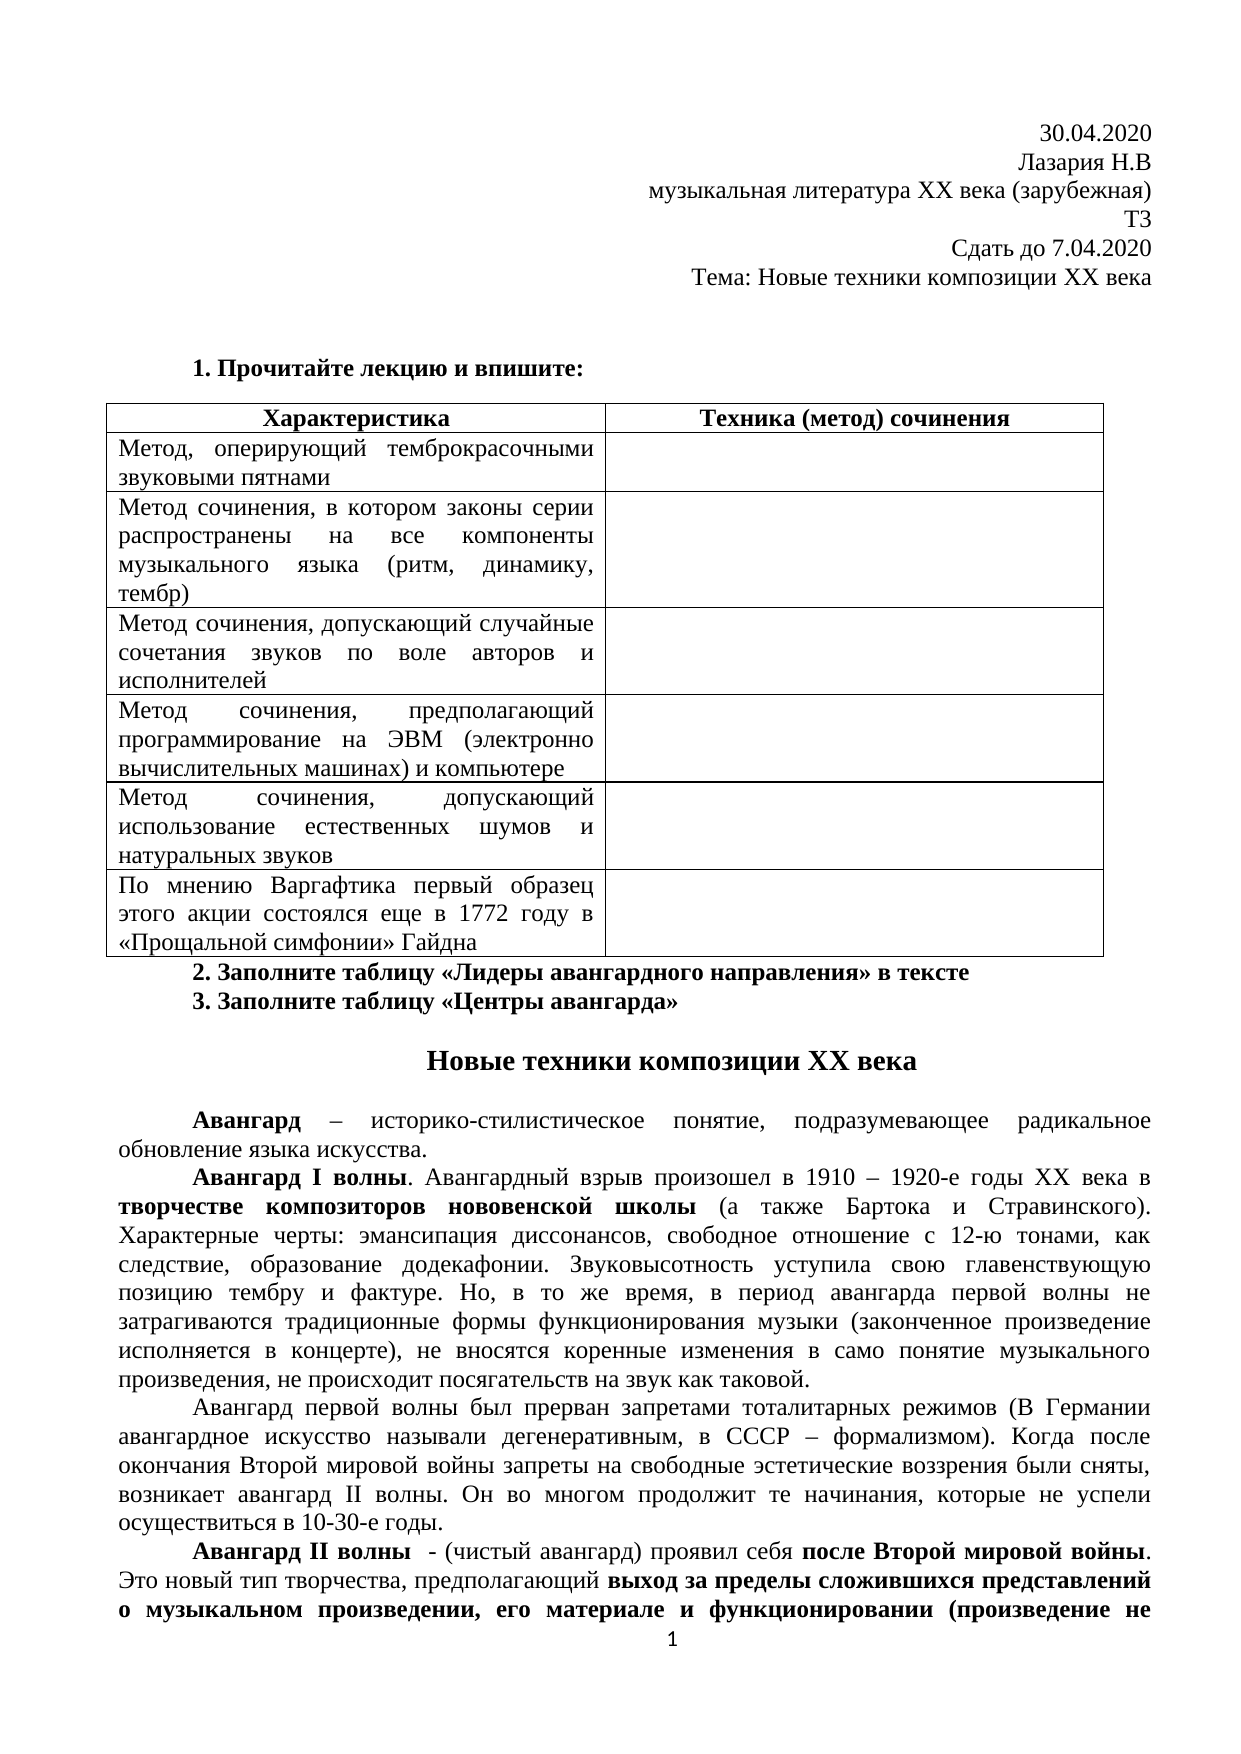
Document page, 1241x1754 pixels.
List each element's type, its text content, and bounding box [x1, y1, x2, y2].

text Лазария Н.В [118, 147, 1152, 176]
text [118, 1536, 1152, 1622]
text Авангард – историко-стилистическое понятие, подразумевающее радикальное обновление языка искусства. [118, 1105, 1152, 1162]
table_cell Метод сочинения, предполагающий программирование на ЭВМ (электронно вычислительных машинах) и компьютере [107, 695, 605, 781]
table_cell Метод сочинения, в котором законы серии распространены на все компоненты музыкального языка (ритм, динамику, тембр) [107, 492, 605, 607]
table_cell [606, 870, 1103, 956]
table_header Характеристика [107, 404, 605, 432]
table_cell [606, 695, 1103, 781]
text Авангард первой волны был прерван запретами тоталитарных режимов (В Германии авангардное искусство называли дегенеративным, в СССР – формализмом). Когда после окончания Второй мировой войны запреты на свободные эстетические воззрения были сняты, возникает авангард II волны. Он во многом продолжит те начинания, которые не успели осуществиться в 10-30-е годы. [118, 1392, 1152, 1536]
text 2. Заполните таблицу «Лидеры авангардного направления» в тексте [118, 957, 1152, 986]
table_cell Метод сочинения, допускающий использование естественных шумов и натуральных звуков [107, 783, 605, 869]
text Т3 [118, 204, 1152, 233]
text 3. Заполните таблицу «Центры авангарда» [118, 986, 1152, 1014]
text Сдать до 7.04.2020 [118, 233, 1152, 262]
table_cell [606, 433, 1103, 491]
text музыкальная литература ХХ века (зарубежная) [118, 176, 1152, 204]
text Тема: Новые техники композиции XX века [118, 262, 1152, 291]
table_cell [606, 608, 1103, 694]
table_cell [606, 492, 1103, 607]
text 30.04.2020 [118, 118, 1152, 147]
table_cell По мнению Варгафтика первый образец этого акции состоялся еще в 1772 году в «Прощальной симфонии» Гайдна [107, 870, 605, 956]
table_cell [606, 783, 1103, 869]
text 1. Прочитайте лекцию и впишите: [118, 353, 1152, 382]
table_cell Метод сочинения, допускающий случайные сочетания звуков по воле авторов и исполнителей [107, 608, 605, 694]
text Авангард I волны. Авангардный взрыв произошел в 1910 – 1920-е годы ХХ века в творчестве композиторов нововенской школы (а также Бартока и Стравинского). Характерные черты: эмансипация диссонансов, свободное отношение с 12-ю тонами, как следствие, образование додекафонии. Звуковысотность уступила свою главенствующую позицию тембру и фактуре. Но, в то же время, в период авангарда первой волны не затрагиваются традиционные формы функционирования музыки (законченное произведение исполняется в концерте), не вносятся коренные изменения в само понятие музыкального произведения, не происходит посягательств на звук как таковой. [118, 1162, 1152, 1392]
table_header Техника (метод) сочинения [606, 404, 1103, 432]
table_cell Метод, оперирующий темброкрасочными звуковыми пятнами [107, 433, 605, 491]
text Новые техники композиции ХХ века [118, 1043, 1152, 1076]
